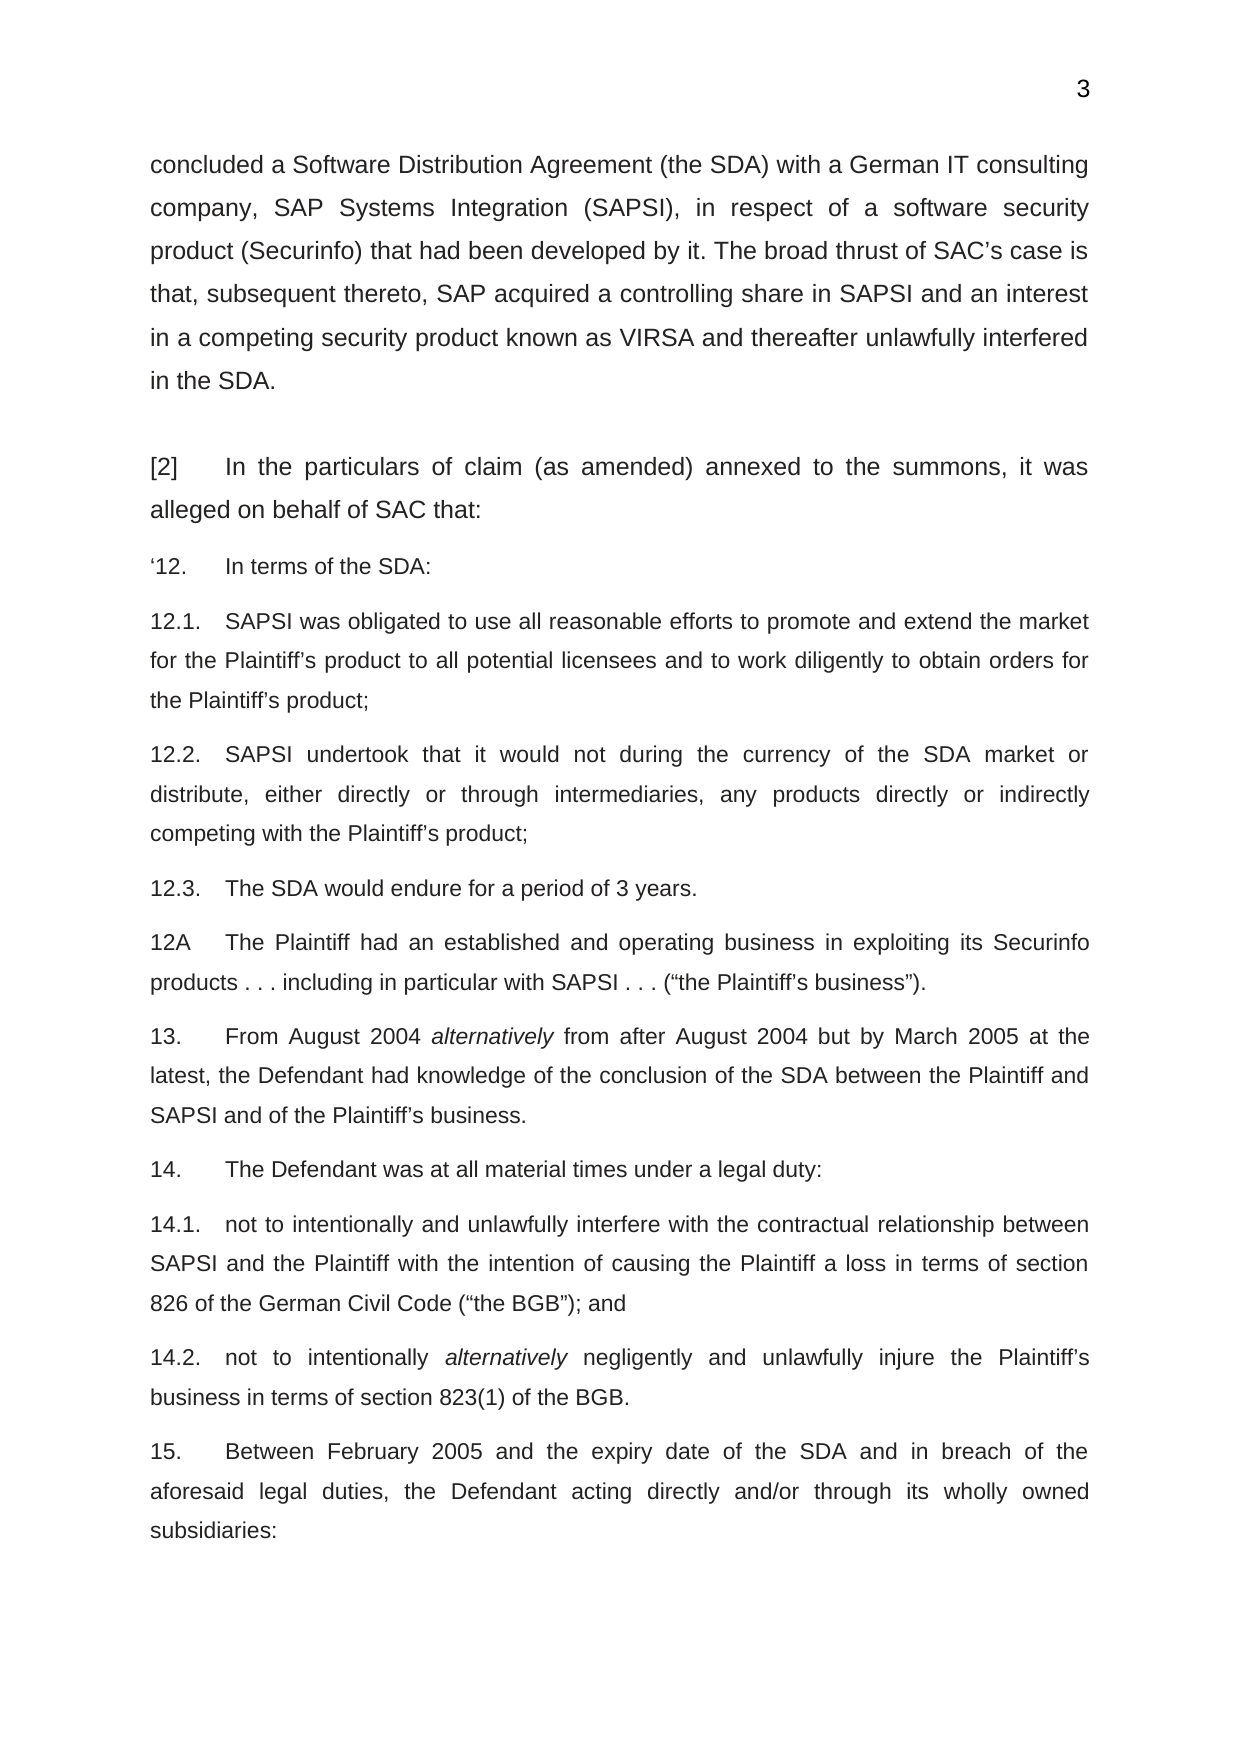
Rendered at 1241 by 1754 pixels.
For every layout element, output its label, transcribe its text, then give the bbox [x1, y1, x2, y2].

text 12.3. The SDA would endure for a period of 3 years. [150, 874, 1090, 901]
text ‘12. In terms of the SDA: [150, 553, 1090, 579]
text 14.2. not to intentionally alternatively negligently and unlawfully injure the Plaintiff’s business in terms of section 823(1) of the BGB. [150, 1344, 1090, 1410]
text 12A The Plaintiff had an established and operating business in exploiting its Securinfo products . . . including in particular with SAPSI . . . (“the Plaintiff’s business”). [150, 929, 1090, 995]
text 13. From August 2004 alternatively from after August 2004 but by March 2005 at the latest, the Defendant had knowledge of the conclusion of the SDA between the Plaintiff and SAPSI and of the Plaintiff’s business. [150, 1023, 1090, 1128]
text 12.1. SAPSI was obligated to use all reasonable efforts to promote and extend the market for the Plaintiff’s product to all potential licensees and to work diligently to obtain orders for the Plaintiff’s product; [150, 608, 1090, 713]
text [150, 150, 1090, 394]
text [2] In the particulars of claim (as amended) annexed to the summons, it was alleged on behalf of SAC that: [150, 452, 1090, 524]
text 14.1. not to intentionally and unlawfully interfere with the contractual relationship between SAPSI and the Plaintiff with the intention of causing the Plaintiff a loss in terms of section 826 of the German Civil Code (“the BGB”); and [150, 1211, 1090, 1316]
text 14. The Defendant was at all material times under a legal duty: [150, 1156, 1090, 1183]
text 15. Between February 2005 and the expiry date of the SDA and in breach of the aforesaid legal duties, the Defendant acting directly and/or through its wholly owned subsidiaries: [150, 1438, 1090, 1543]
text 12.2. SAPSI undertook that it would not during the currency of the SDA market or distribute, either directly or through intermediaries, any products directly or indirectly competing with the Plaintiff’s product; [150, 741, 1090, 846]
